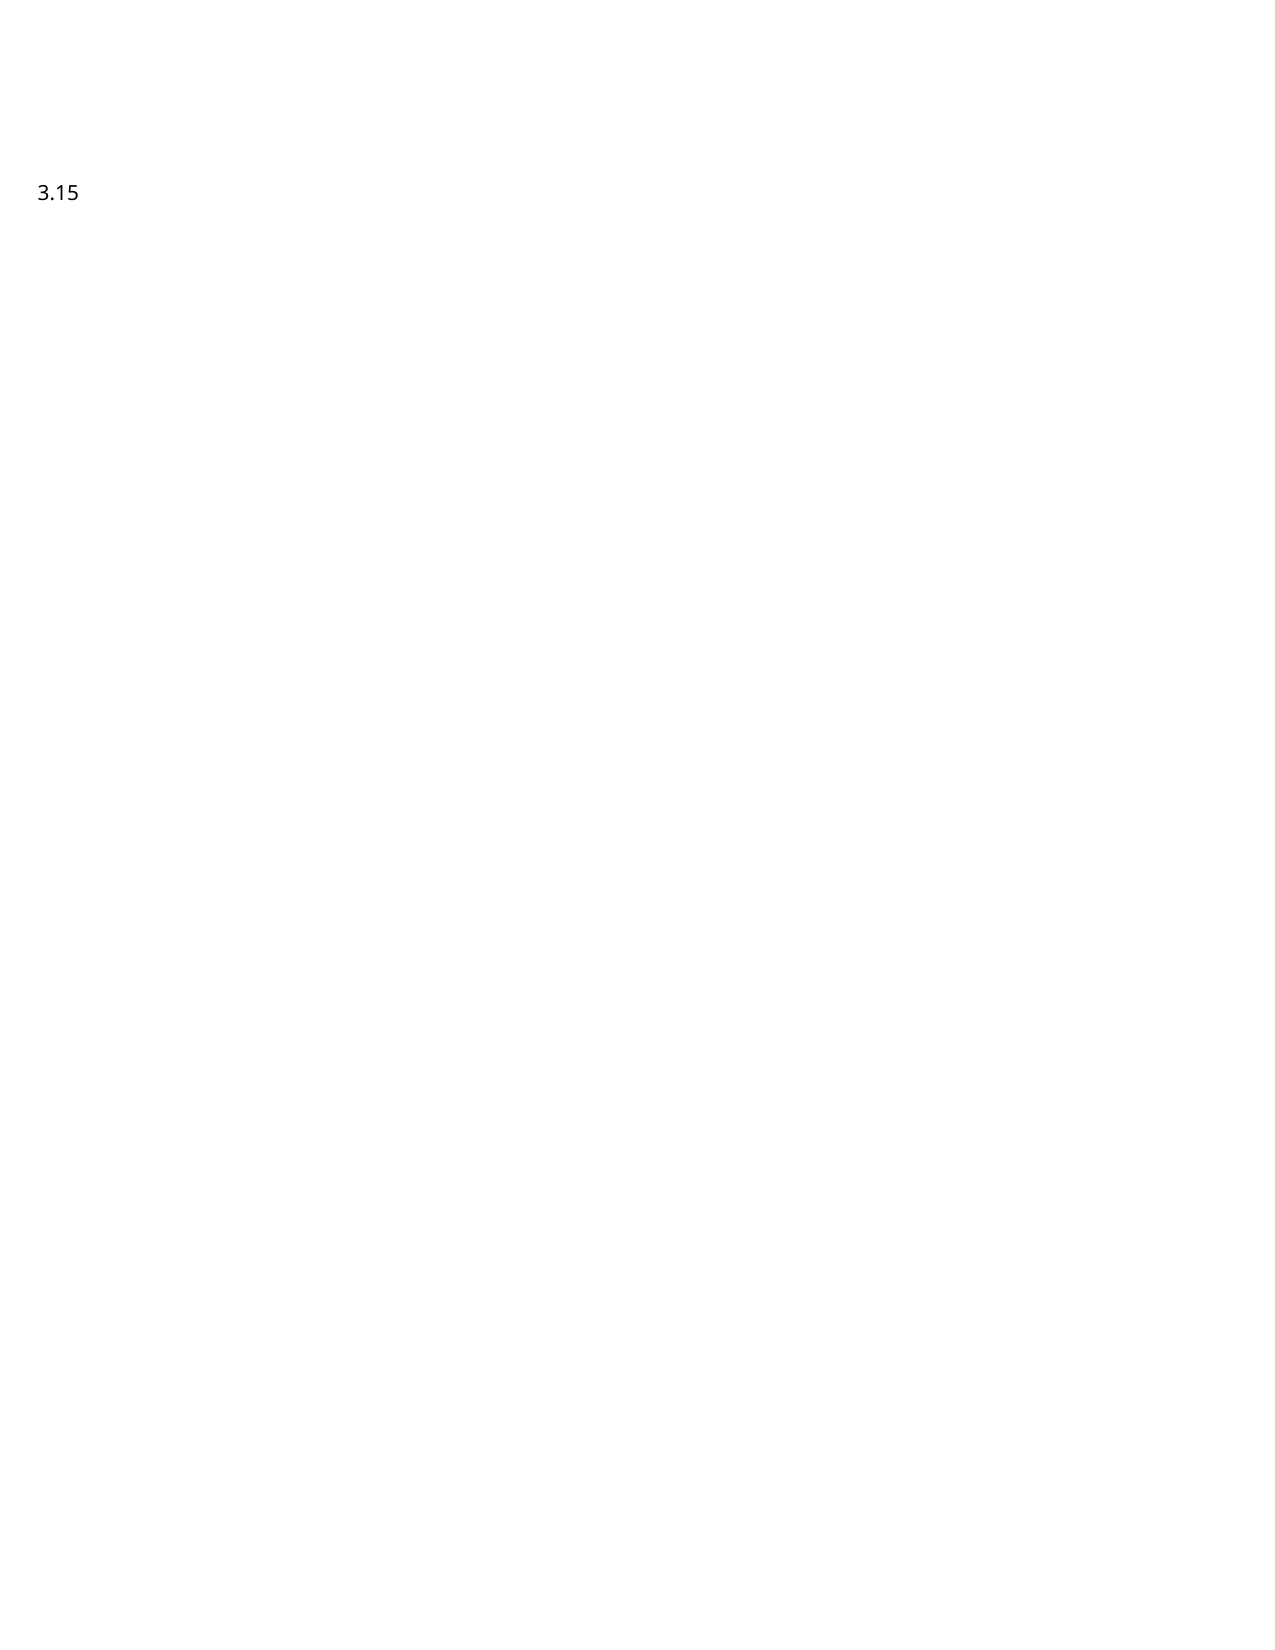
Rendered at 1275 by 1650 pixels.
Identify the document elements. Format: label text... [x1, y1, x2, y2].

text 3.15 [37, 178, 1237, 207]
